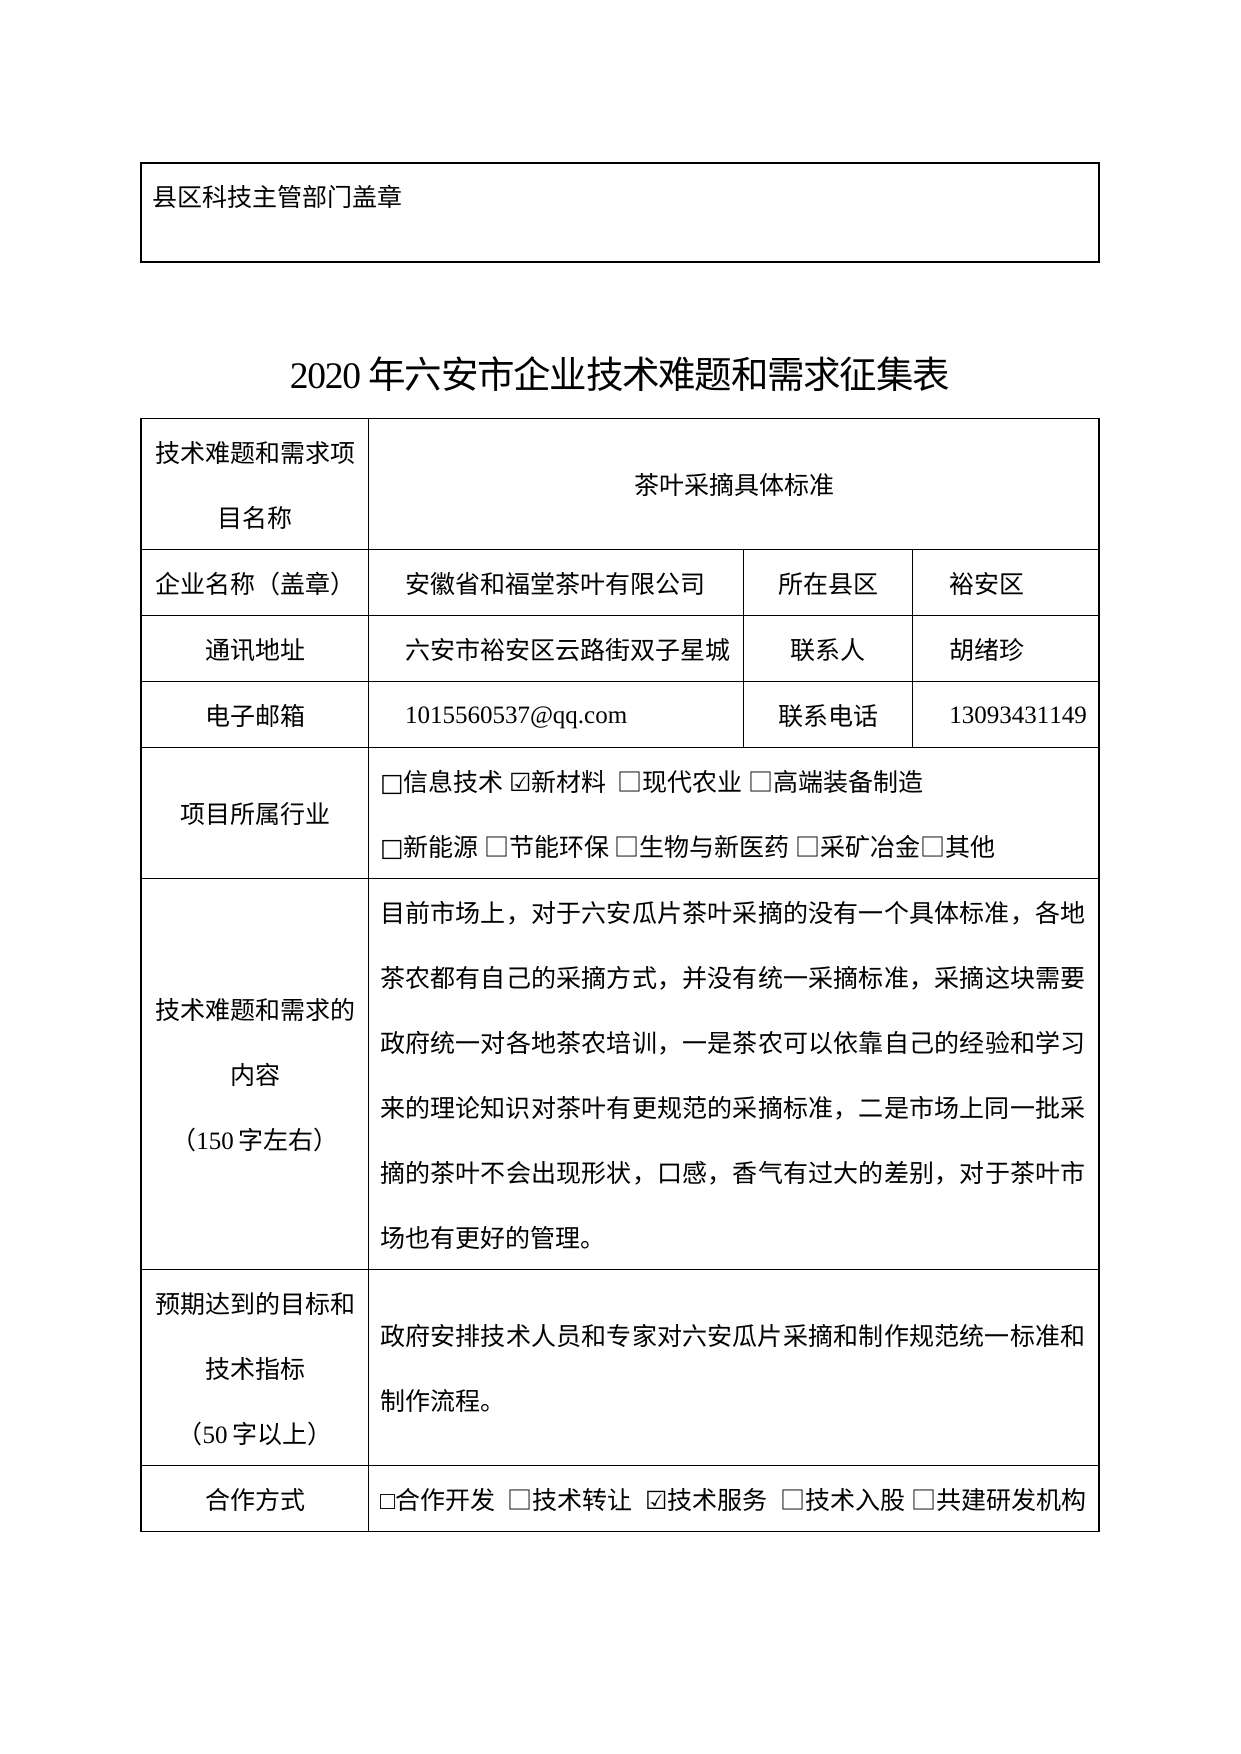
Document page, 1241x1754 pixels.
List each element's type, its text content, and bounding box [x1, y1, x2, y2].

table_header 技术难题和需求项目名称 [142, 419, 368, 549]
table_cell 县区科技主管部门盖章 [142, 164, 1098, 261]
table_cell 通讯地址 [142, 616, 368, 681]
table_cell 目前市场上，对于六安瓜片茶叶采摘的没有一个具体标准，各地茶农都有自己的采摘方式，并没有统一采摘标准，采摘这块需要政府统一对各地茶农培训，一是茶农可以依靠自己的经验和学习来的理论知识对茶叶有更规范的采摘标准，二是市场上同一批采摘的茶叶不会出现形状，口感，香气有过大的差别，对于茶叶市场也有更好的管理。 [369, 879, 1098, 1269]
text 2020年六安市企业技术难题和需求征集表 [187, 340, 1053, 405]
table_cell □信息技术 ☑新材料 □现代农业 □高端装备制造 □新能源 □节能环保 □生物与新医药 □采矿冶金□其他 [369, 748, 1098, 878]
table_cell 安徽省和福堂茶叶有限公司 [369, 550, 743, 615]
table_header 茶叶采摘具体标准 [369, 419, 1098, 549]
table_cell 预期达到的目标和技术指标 （50字以上） [142, 1270, 368, 1465]
table_cell 项目所属行业 [142, 748, 368, 878]
table_cell 胡绪珍 [913, 616, 1098, 681]
table_cell 联系人 [744, 616, 912, 681]
table_cell 政府安排技术人员和专家对六安瓜片采摘和制作规范统一标准和制作流程。 [369, 1270, 1098, 1465]
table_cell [369, 1466, 1098, 1531]
table_cell 裕安区 [913, 550, 1098, 615]
table_cell 13093431149 [913, 682, 1098, 747]
table_cell 所在县区 [744, 550, 912, 615]
table_cell 1015560537@qq.com [369, 682, 743, 747]
table_cell 合作方式 [142, 1466, 368, 1531]
table_cell 联系电话 [744, 682, 912, 747]
table_cell 电子邮箱 [142, 682, 368, 747]
table_cell 企业名称（盖章） [142, 550, 368, 615]
table_cell 技术难题和需求的内容 （150字左右） [142, 879, 368, 1269]
table_cell 六安市裕安区云路街双子星城 [369, 616, 743, 681]
